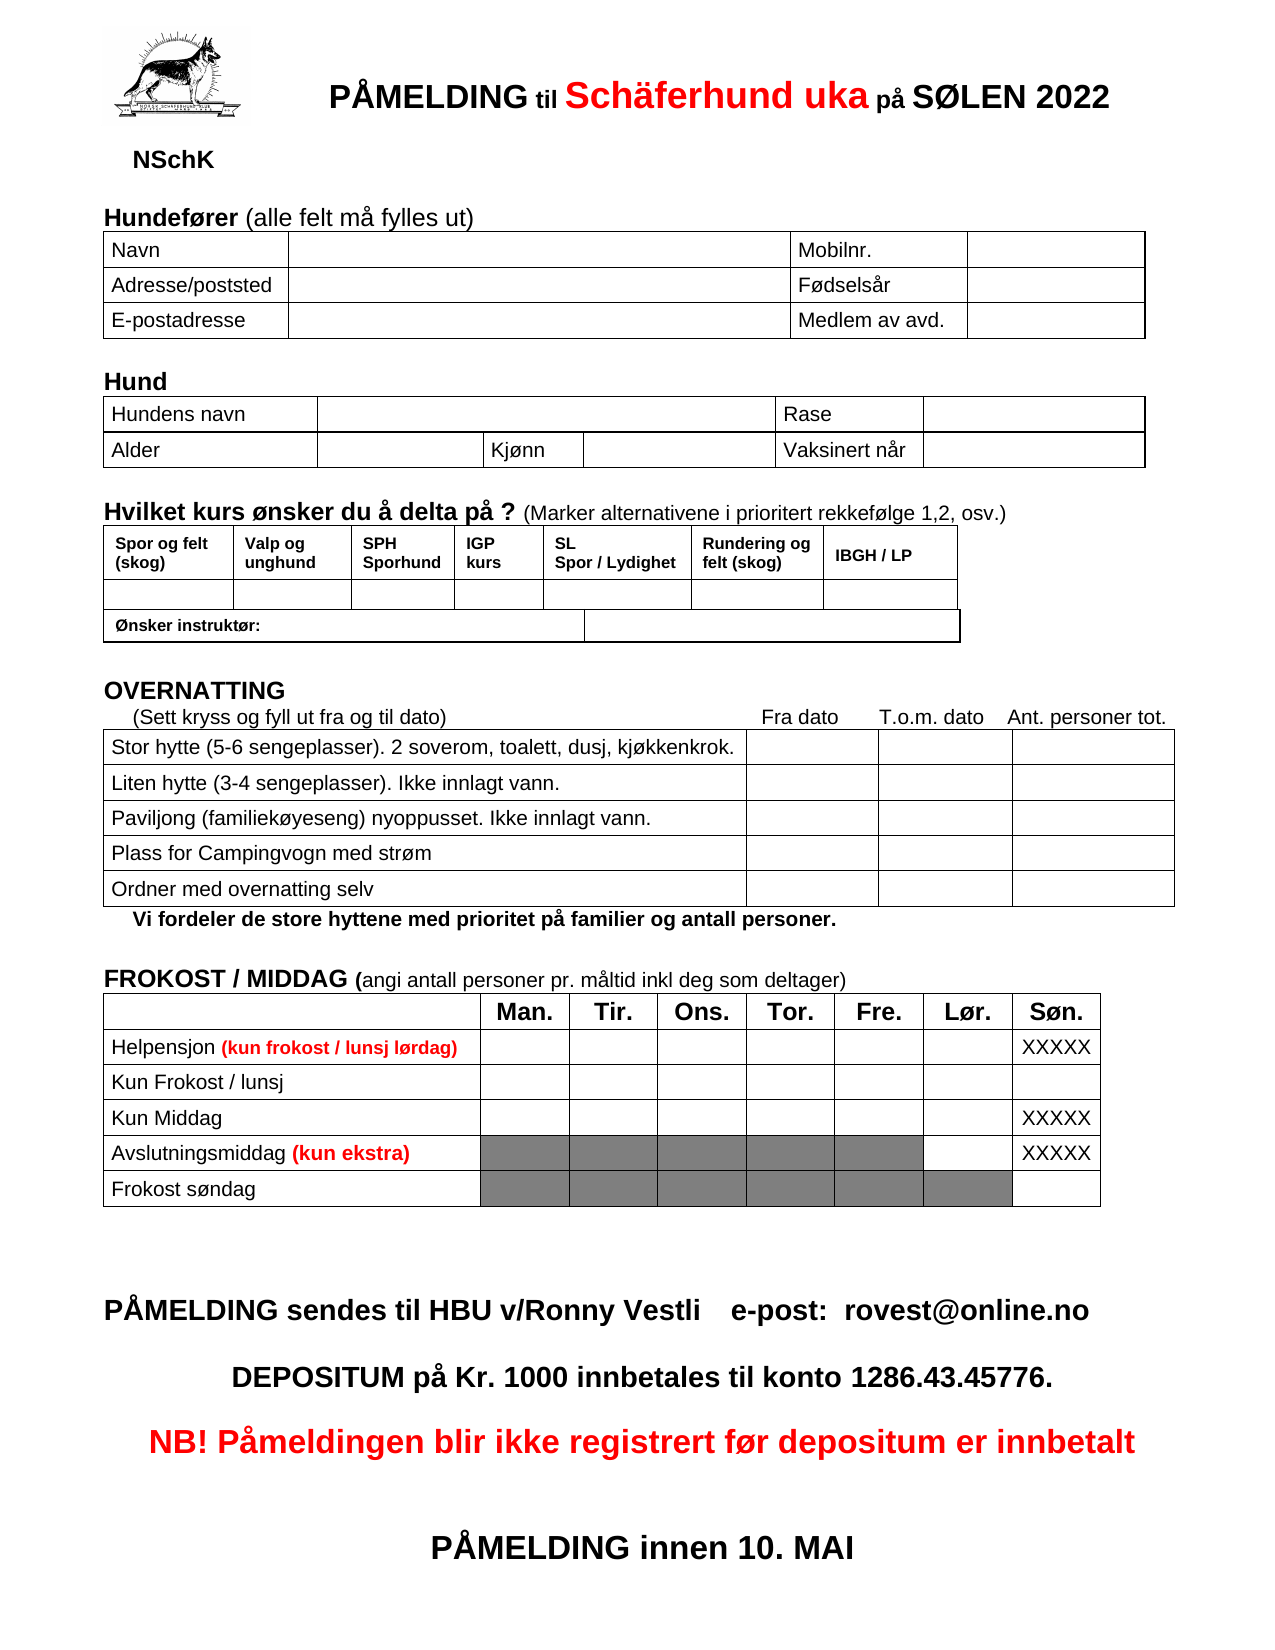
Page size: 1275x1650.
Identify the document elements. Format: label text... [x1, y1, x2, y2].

table_cell [570, 1100, 657, 1135]
table_cell [747, 836, 878, 870]
table_cell [289, 268, 790, 302]
table_cell Alder [104, 433, 317, 467]
table_cell [879, 765, 1012, 799]
table_cell [968, 268, 1144, 302]
table_cell [835, 1171, 923, 1206]
text DEPOSITUM på Kr. 1000 innbetales til konto 1286.43.45776. [103, 1360, 1181, 1393]
table_cell [104, 580, 233, 609]
table_header SL Spor / Lydighet [544, 526, 691, 579]
table_cell [234, 580, 351, 609]
table_cell [1013, 871, 1174, 906]
table_cell [747, 1030, 834, 1064]
table_cell [570, 1030, 657, 1064]
table_cell [747, 765, 878, 799]
table_header Rundering og felt (skog) [692, 526, 823, 579]
table_header Tor. [747, 994, 834, 1028]
table_cell [570, 1136, 657, 1170]
table_cell [924, 1065, 1012, 1099]
table_cell [747, 1065, 834, 1099]
table_cell [1013, 765, 1174, 799]
table_cell [352, 580, 454, 609]
table_cell [1013, 836, 1174, 870]
table_cell Liten hytte (3-4 sengeplasser). Ikke innlagt vann. [104, 765, 746, 799]
table_cell [879, 801, 1012, 835]
table_cell [747, 1171, 834, 1206]
table_header Spor og felt (skog) [104, 526, 233, 579]
table_cell [658, 1171, 746, 1206]
table_cell [879, 871, 1012, 906]
table_header Lør. [924, 994, 1012, 1028]
table_cell [835, 1065, 923, 1099]
subtitle (Sett kryss og fyll ut fra og til dato) Fra dato T.o.m. dato Ant. personer tot. [103, 705, 1181, 729]
table_header Søn. [1013, 994, 1100, 1028]
table_cell [481, 1171, 569, 1206]
table_cell [747, 1136, 834, 1170]
table_cell Fødselsår [791, 268, 967, 302]
table_header [318, 397, 775, 431]
table_cell XXXXX [1013, 1030, 1100, 1064]
subtitle Vi fordeler de store hyttene med prioritet på familier og antall personer. [103, 907, 1181, 931]
table_cell [879, 836, 1012, 870]
table_cell Adresse/poststed [104, 268, 288, 302]
text NSchK [103, 145, 1181, 174]
table_cell [544, 580, 691, 609]
table_header Stor hytte (5-6 sengeplasser). 2 soverom, toalett, dusj, kjøkkenkrok. [104, 730, 746, 764]
subtitle Hvilket kurs ønsker du å delta på ? (Marker alternativene i prioritert rekkefølge 1,2, osv.) [103, 497, 1181, 525]
table_cell Ønsker instruktør: [104, 610, 584, 641]
table_cell [481, 1065, 569, 1099]
table_cell [924, 433, 1144, 467]
table_header Navn [104, 232, 288, 267]
subtitle PÅMELDING sendes til HBU v/Ronny Vestli e-post: rovest@online.no [103, 1293, 1181, 1326]
table_cell Helpensjon (kun frokost / lunsj lørdag) [104, 1030, 480, 1064]
table_header [879, 730, 1012, 764]
table_cell [481, 1100, 569, 1135]
table_cell [924, 1030, 1012, 1064]
table_header [104, 994, 480, 1028]
table_cell XXXXX [1013, 1100, 1100, 1135]
table_cell [924, 1136, 1012, 1170]
table_cell [1013, 801, 1174, 835]
table_cell [570, 1171, 657, 1206]
table_header Mobilnr. [791, 232, 967, 267]
table_cell [1013, 1171, 1100, 1206]
table_cell [658, 1030, 746, 1064]
table_cell [747, 1100, 834, 1135]
table_header Valp og unghund [234, 526, 351, 579]
text NB! Påmeldingen blir ikke registrert før depositum er innbetalt [103, 1422, 1181, 1461]
table_header Fre. [835, 994, 923, 1028]
table_cell [968, 303, 1144, 337]
table_cell [1013, 1065, 1100, 1099]
text PÅMELDING til Schäferhund uka på SØLEN 2022 [253, 73, 1181, 116]
table_cell [455, 580, 543, 609]
table_cell [318, 433, 483, 467]
table_cell [692, 580, 823, 609]
subtitle FROKOST / MIDDAG (angi antall personer pr. måltid inkl deg som deltager) [103, 964, 1181, 993]
table_cell [924, 1171, 1012, 1206]
table_header Ons. [658, 994, 746, 1028]
table_cell [658, 1100, 746, 1135]
subtitle PÅMELDING innen 10. MAI [103, 1528, 1181, 1566]
table_cell Frokost søndag [104, 1171, 480, 1206]
table_header SPH Sporhund [352, 526, 454, 579]
table_header Tir. [570, 994, 657, 1028]
table_cell Kjønn [484, 433, 583, 467]
table_header Hundens navn [104, 397, 317, 431]
table_header IBGH / LP [824, 526, 957, 579]
table_cell Plass for Campingvogn med strøm [104, 836, 746, 870]
table_header [747, 730, 878, 764]
table_cell [747, 871, 878, 906]
table_cell [658, 1065, 746, 1099]
table_cell [585, 610, 959, 641]
table_cell [570, 1065, 657, 1099]
table_header IGP kurs [455, 526, 543, 579]
table_cell Kun Frokost / lunsj [104, 1065, 480, 1099]
table_cell Paviljong (familiekøyeseng) nyoppusset. Ikke innlagt vann. [104, 801, 746, 835]
table_cell [924, 1100, 1012, 1135]
table_cell [481, 1136, 569, 1170]
table_cell E-postadresse [104, 303, 288, 337]
table_header [289, 232, 790, 267]
subtitle OVERNATTING [103, 676, 1181, 705]
text Hund [103, 367, 1181, 396]
table_cell [835, 1030, 923, 1064]
table_cell Ordner med overnatting selv [104, 871, 746, 906]
table_cell Medlem av avd. [791, 303, 967, 337]
table_header [924, 397, 1144, 431]
table_header [968, 232, 1144, 267]
table_cell [835, 1136, 923, 1170]
table_cell [824, 580, 957, 609]
table_header Man. [481, 994, 569, 1028]
picture [101, 26, 252, 126]
table_cell [658, 1136, 746, 1170]
table_cell Vaksinert når [776, 433, 923, 467]
table_header [1013, 730, 1174, 764]
table_cell Kun Middag [104, 1100, 480, 1135]
table_cell [584, 433, 775, 467]
table_cell [835, 1100, 923, 1135]
table_cell [747, 801, 878, 835]
text Hundefører (alle felt må fylles ut) [103, 202, 1181, 231]
table_cell Avslutningsmiddag (kun ekstra) [104, 1136, 480, 1170]
table_header Rase [776, 397, 923, 431]
table_cell XXXXX [1013, 1136, 1100, 1170]
table_cell [289, 303, 790, 337]
table_cell [481, 1030, 569, 1064]
